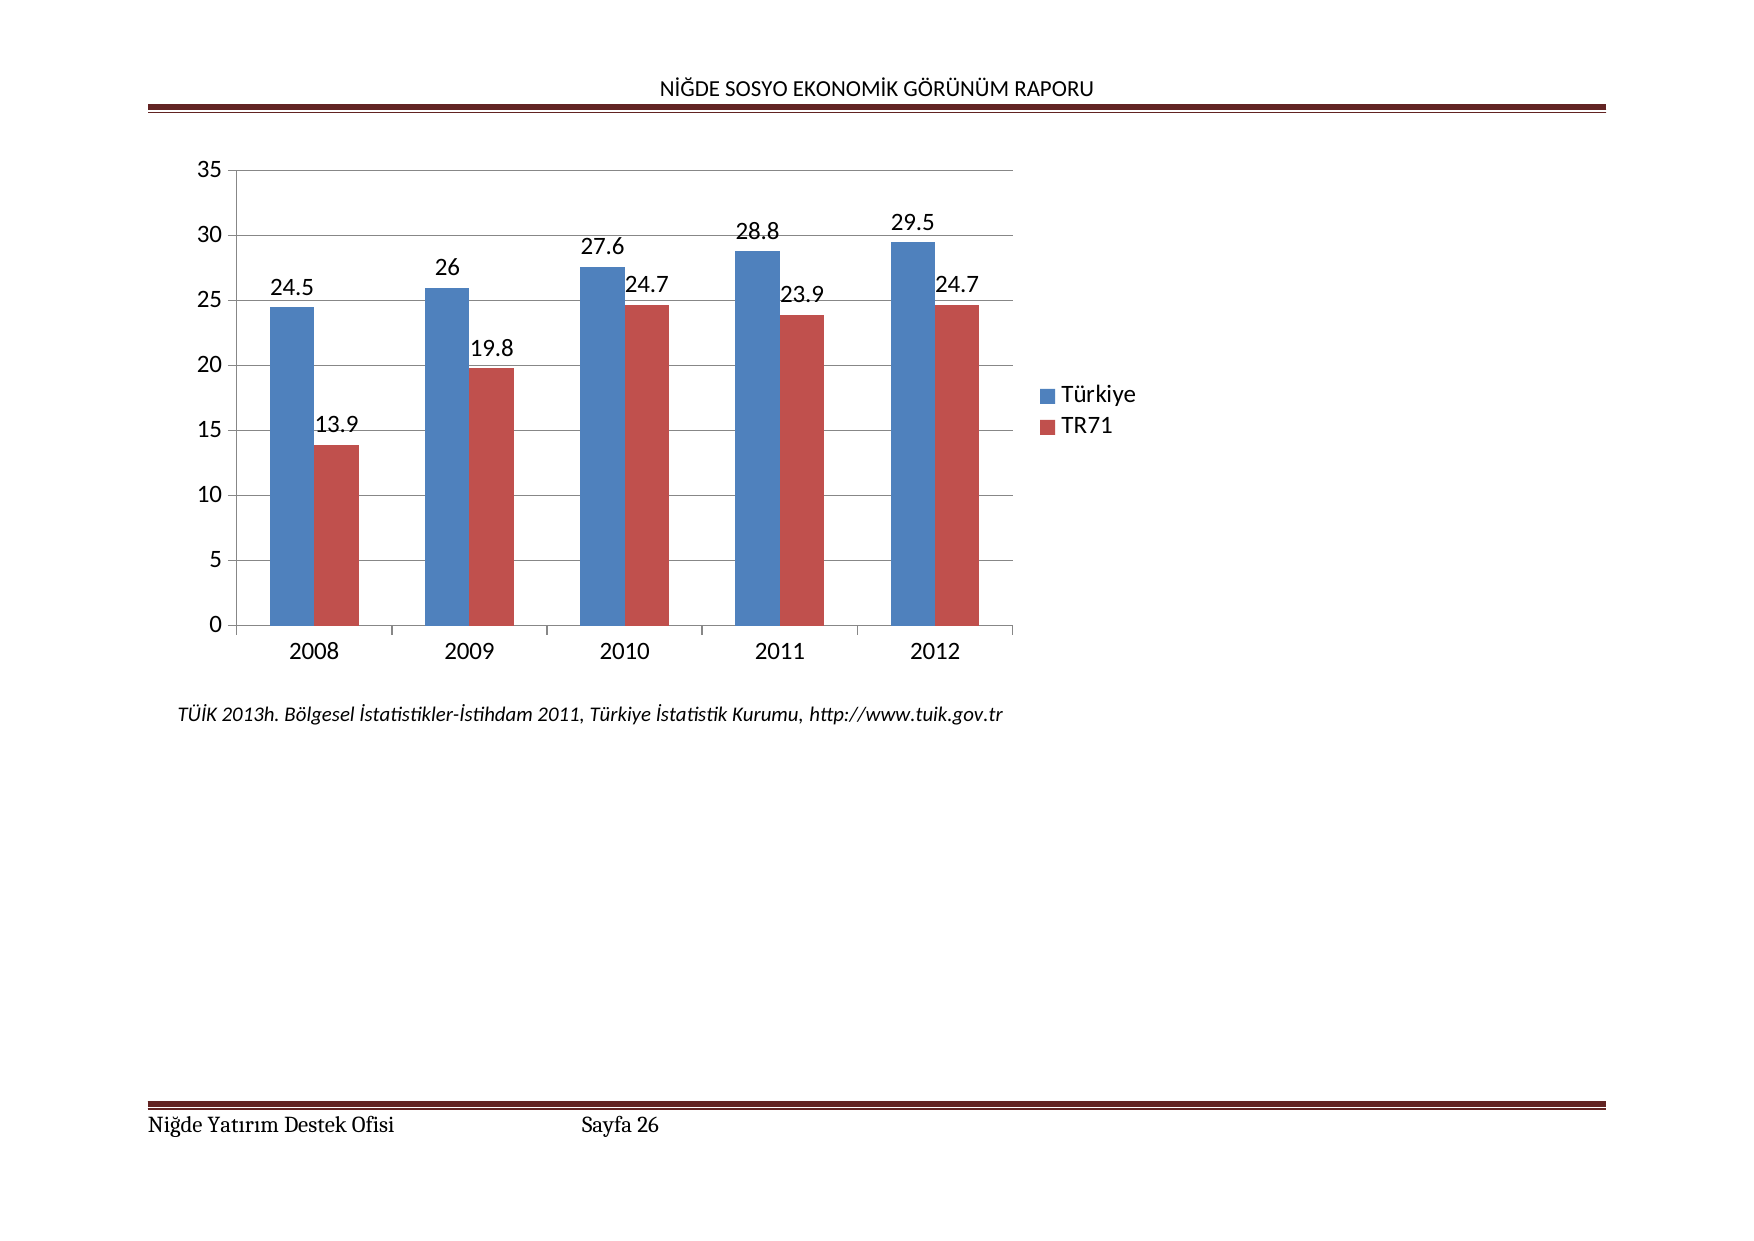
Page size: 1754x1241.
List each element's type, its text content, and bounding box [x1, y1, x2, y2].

text TÜİK 2013h. Bölgesel İstatistikler-İstihdam 2011, Türkiye İstatistik Kurumu, http://www.tuik.gov.tr [148, 701, 1606, 727]
